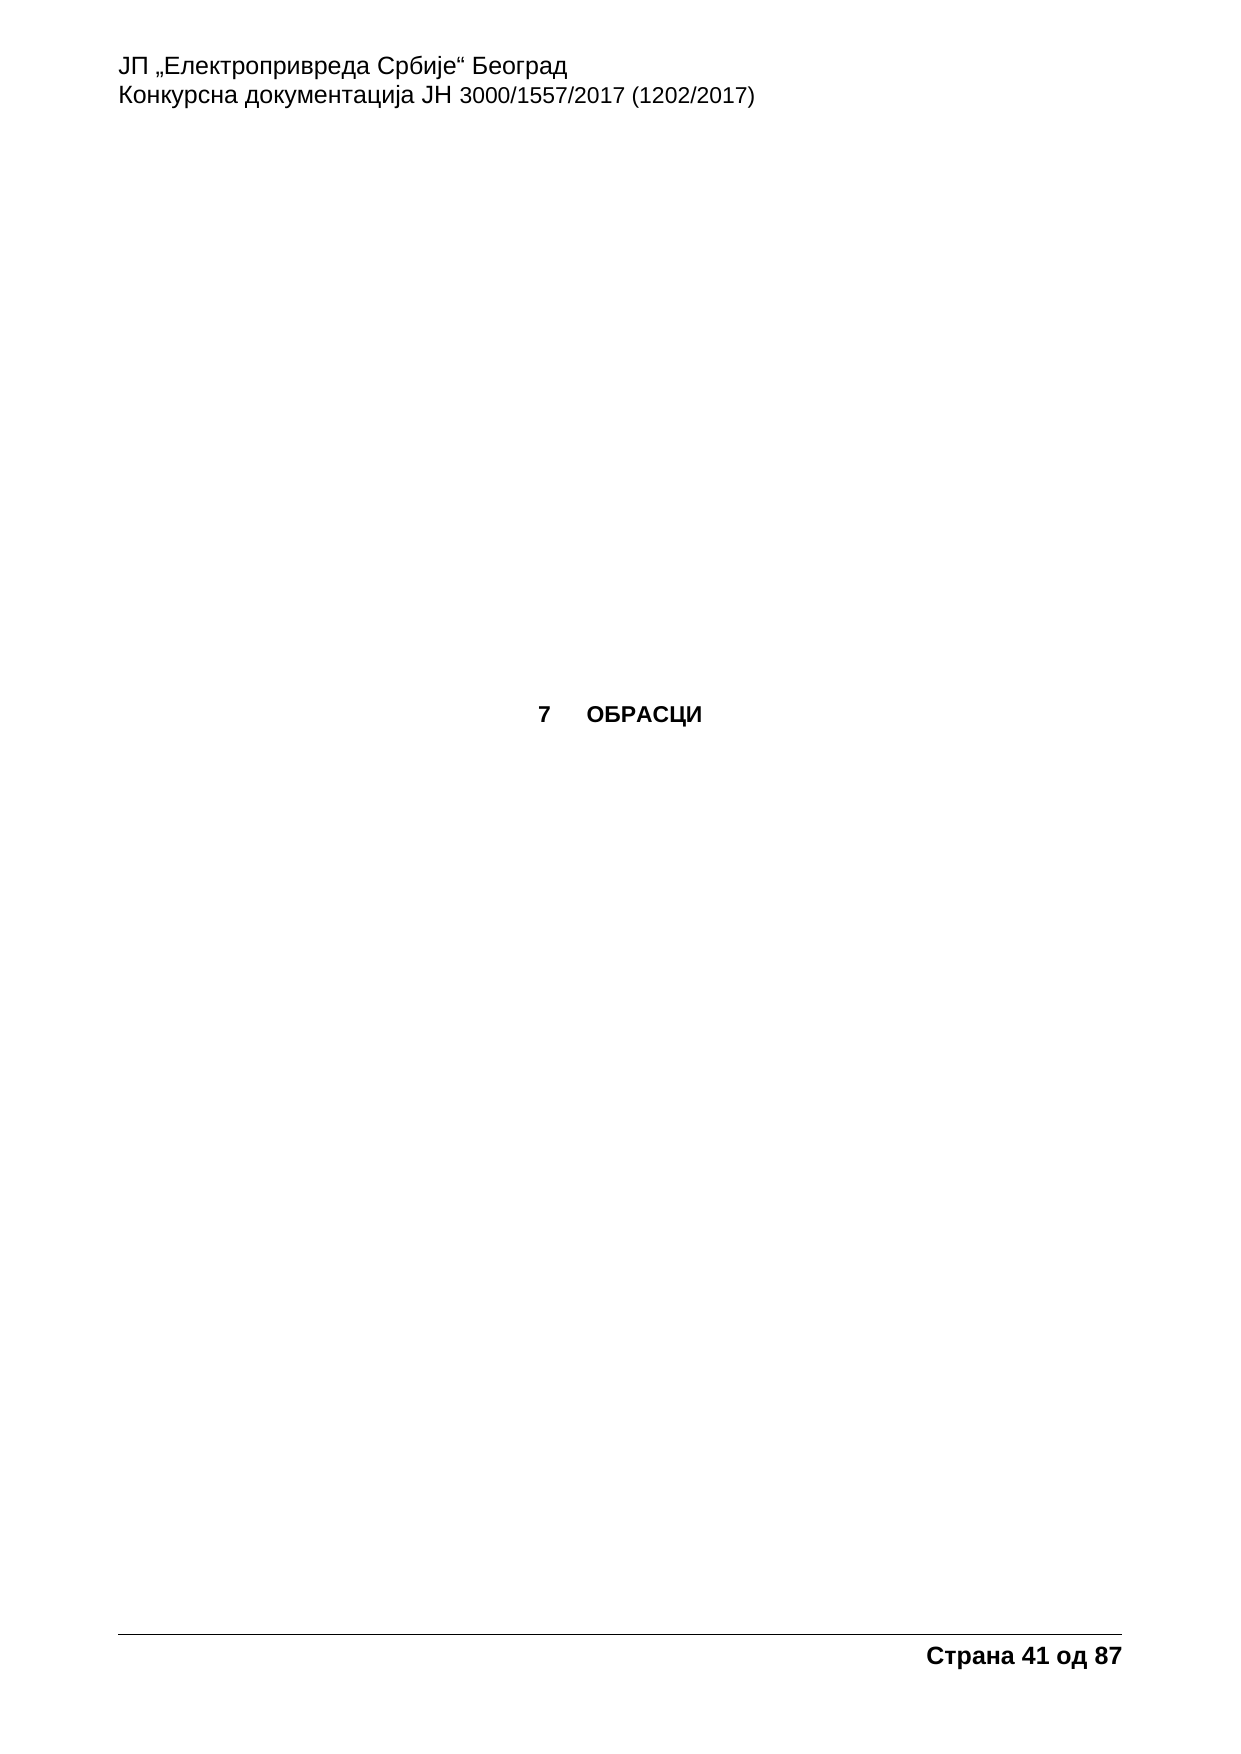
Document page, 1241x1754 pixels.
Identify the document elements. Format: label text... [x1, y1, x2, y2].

list ОБРАСЦИ [118, 701, 1122, 727]
